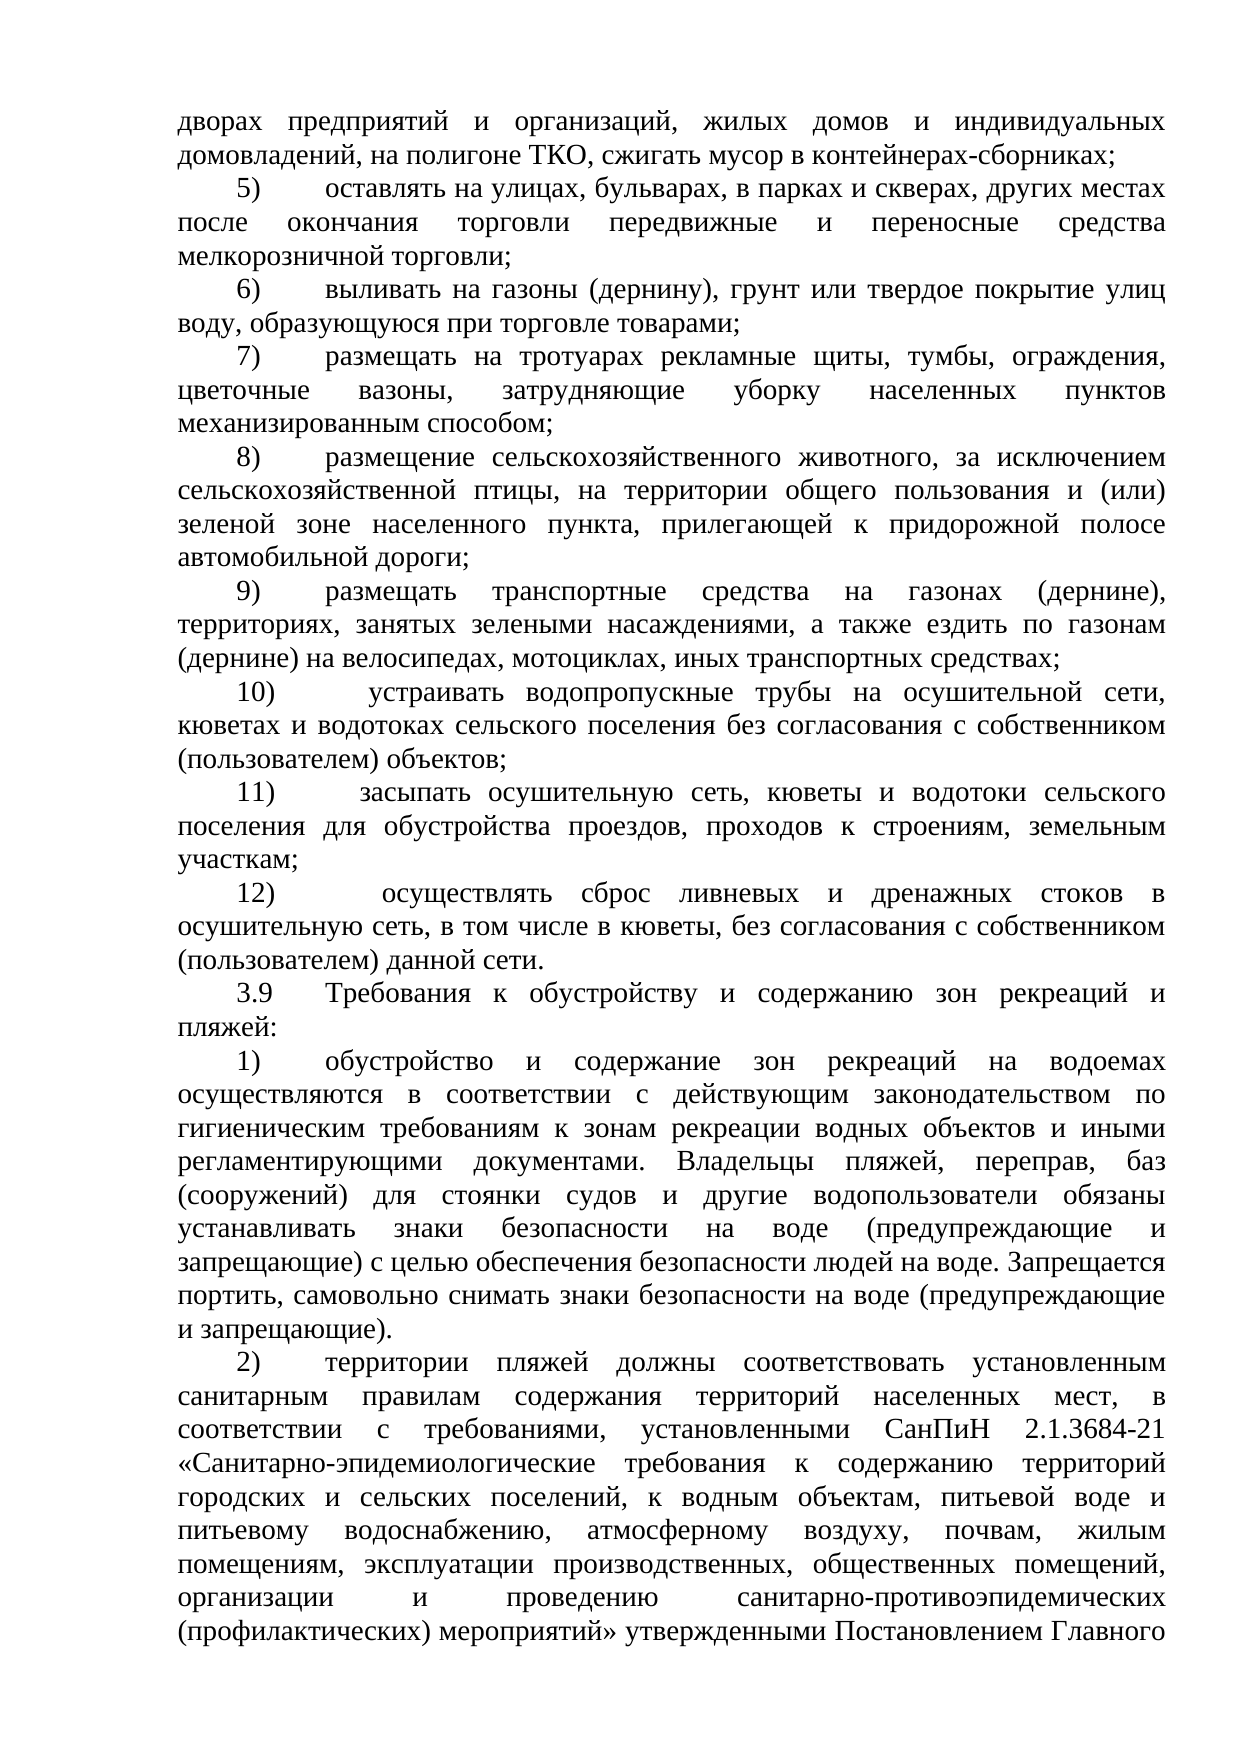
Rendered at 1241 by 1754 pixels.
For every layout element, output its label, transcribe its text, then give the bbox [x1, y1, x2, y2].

list устраивать водопропускные трубы на осушительной сети, кюветах и водотоках сельского поселения без согласования с собственником (пользователем) объектов; [177, 674, 1167, 774]
list осуществлять сброс ливневых и дренажных стоков в осушительную сеть, в том числе в кюветы, без согласования с собственником (пользователем) данной сети. [177, 875, 1167, 976]
list засыпать осушительную сеть, кюветы и водотоки сельского поселения для обустройства проездов, проходов к строениям, земельным участкам; [177, 774, 1167, 875]
list размещать на тротуарах рекламные щиты, тумбы, ограждения, цветочные вазоны, затрудняющие уборку населенных пунктов механизированным способом; [177, 338, 1167, 439]
list размещать транспортные средства на газонах (дернине), территориях, занятых зелеными насаждениями, а также ездить по газонам (дернине) на велосипедах, мотоциклах, иных транспортных средствах; [177, 573, 1167, 674]
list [177, 103, 1167, 171]
list Требования к обустройству и содержанию зон рекреаций и пляжей: [177, 976, 1167, 1043]
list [177, 1344, 1167, 1646]
list выливать на газоны (дернину), грунт или твердое покрытие улиц воду, образующуюся при торговле товарами; [177, 271, 1167, 338]
list оставлять на улицах, бульварах, в парках и скверах, других местах после окончания торговли передвижные и переносные средства мелкорозничной торговли; [177, 171, 1167, 271]
list размещение сельскохозяйственного животного, за исключением сельскохозяйственной птицы, на территории общего пользования и (или) зеленой зоне населенного пункта, прилегающей к придорожной полосе автомобильной дороги; [177, 439, 1167, 573]
list обустройство и содержание зон рекреаций на водоемах осуществляются в соответствии с действующим законодательством по гигиеническим требованиям к зонам рекреации водных объектов и иными регламентирующими документами. Владельцы пляжей, переправ, баз (сооружений) для стоянки судов и другие водопользователи обязаны устанавливать знаки безопасности на воде (предупреждающие и запрещающие) с целью обеспечения безопасности людей на воде. Запрещается портить, самовольно снимать знаки безопасности на воде (предупреждающие и запрещающие). [177, 1043, 1167, 1344]
